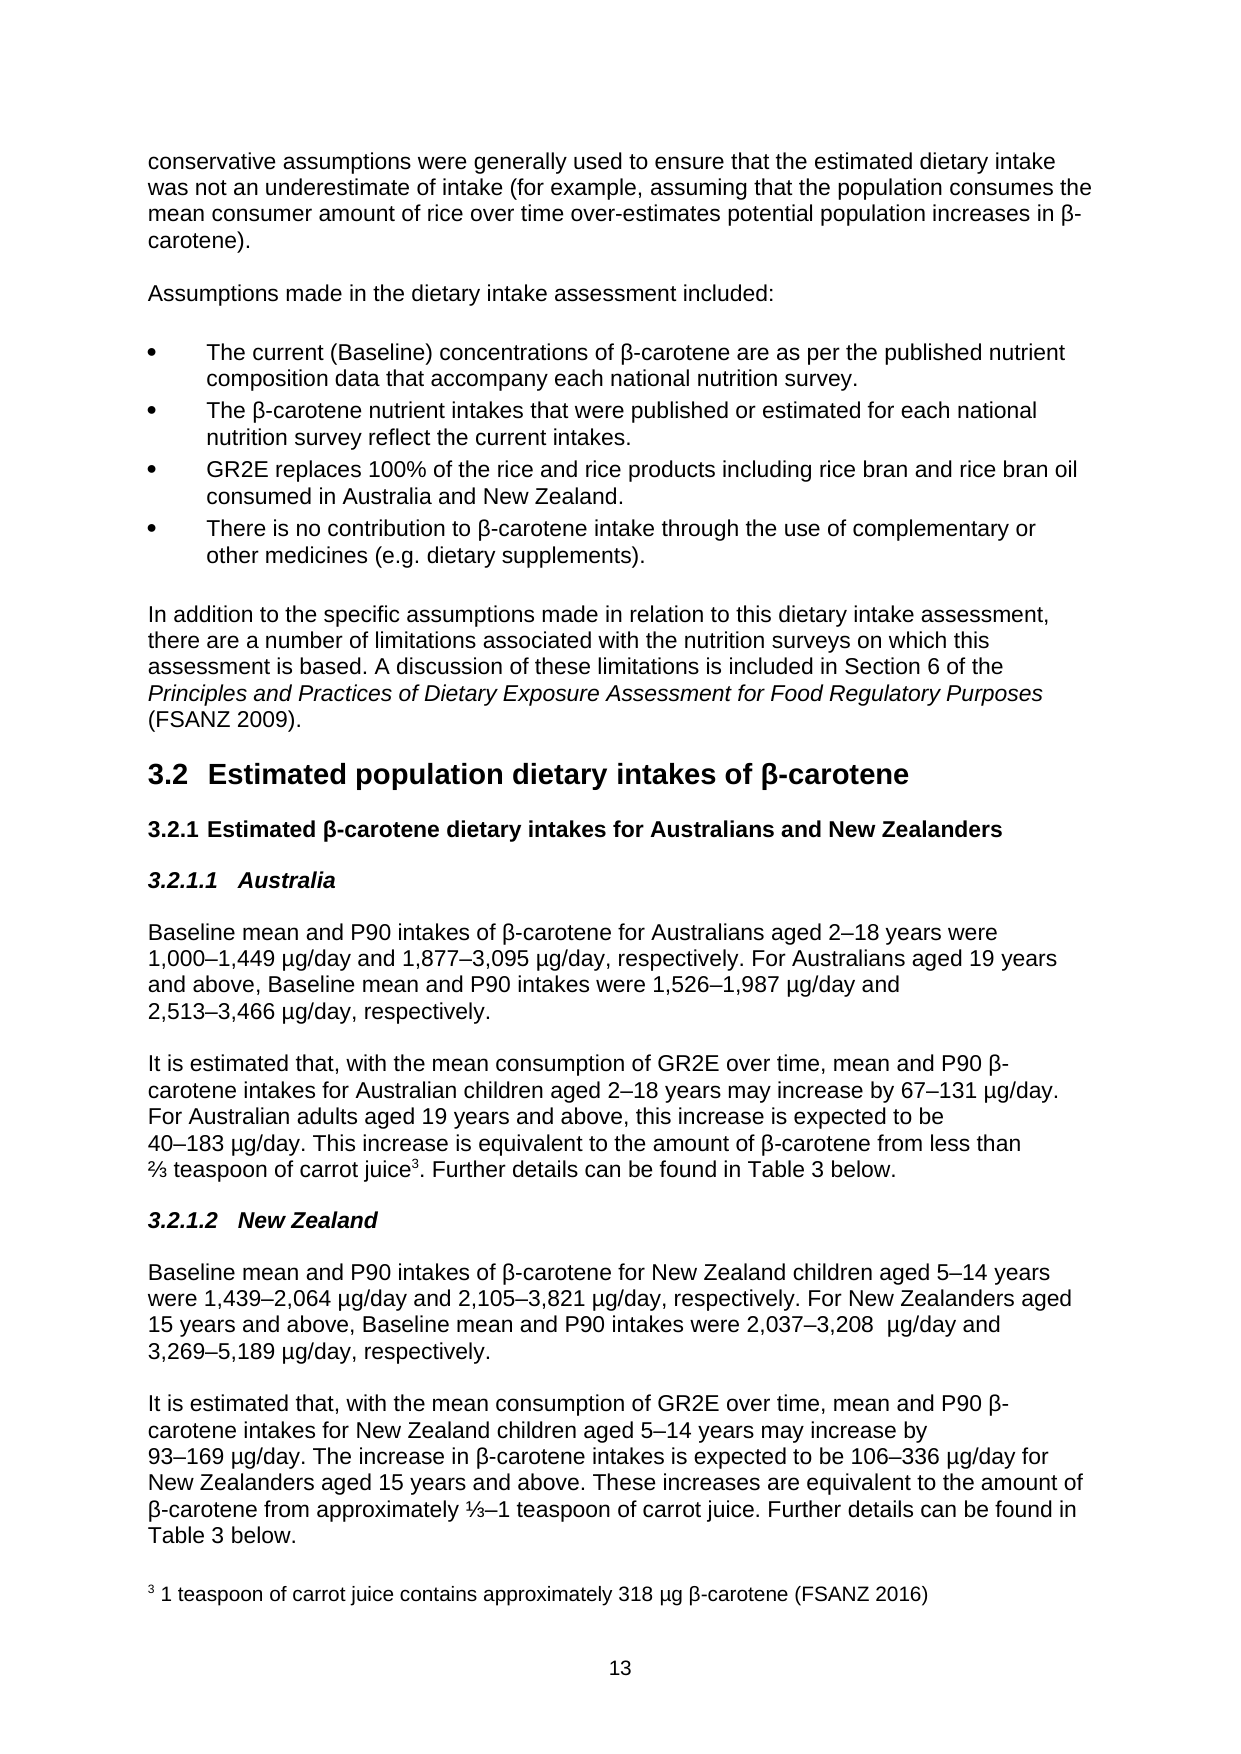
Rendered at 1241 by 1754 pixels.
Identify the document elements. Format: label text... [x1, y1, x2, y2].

text Baseline mean and P90 intakes of β-carotene for New Zealand children aged 5–14 years were 1,439–2,064 µg/day and 2,105–3,821 µg/day, respectively. For New Zealanders aged 15 years and above, Baseline mean and P90 intakes were 2,037–3,208 µg/day and 3,269–5,189 µg/day, respectively. [148, 1258, 1092, 1364]
text In addition to the specific assumptions made in relation to this dietary intake assessment, there are a number of limitations associated with the nutrition surveys on which this assessment is based. A discussion of these limitations is included in Section 6 of the Principles and Practices of Dietary Exposure Assessment for Food Regulatory Purposes (FSANZ 2009). [148, 601, 1092, 732]
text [148, 148, 1092, 253]
text The β-carotene nutrient intakes that were published or estimated for each national nutrition survey reflect the current intakes. [148, 397, 1092, 450]
subtitle Australia [148, 867, 1092, 894]
text There is no contribution to β-carotene intake through the use of complementary or other medicines (e.g. dietary supplements). [148, 515, 1092, 568]
text It is estimated that, with the mean consumption of GR2E over time, mean and P90 β-carotene intakes for Australian children aged 2–18 years may increase by 67–131 µg/day. For Australian adults aged 19 years and above, this increase is expected to be 40–183 µg/day. This increase is equivalent to the amount of β-carotene from less than ⅔ teaspoon of carrot juice. Further details can be found in Table 3 below. [148, 1050, 1092, 1182]
text Assumptions made in the dietary intake assessment included: [148, 279, 1092, 306]
subtitle Estimated population dietary intakes of β-carotene [148, 757, 1092, 791]
text It is estimated that, with the mean consumption of GR2E over time, mean and P90 β-carotene intakes for New Zealand children aged 5–14 years may increase by 93–169 µg/day. The increase in β-carotene intakes is expected to be 106–336 µg/day for New Zealanders aged 15 years and above. These increases are equivalent to the amount of β-carotene from approximately ⅓–1 teaspoon of carrot juice. Further details can be found in Table 3 below. [148, 1390, 1092, 1548]
subtitle Estimated β-carotene dietary intakes for Australians and New Zealanders [148, 816, 1092, 842]
subtitle New Zealand [148, 1207, 1092, 1233]
text Baseline mean and P90 intakes of β-carotene for Australians aged 2–18 years were 1,000–1,449 µg/day and 1,877–3,095 µg/day, respectively. For Australians aged 19 years and above, Baseline mean and P90 intakes were 1,526–1,987 µg/day and 2,513–3,466 µg/day, respectively. [148, 919, 1092, 1024]
text GR2E replaces 100% of the rice and rice products including rice bran and rice bran oil consumed in Australia and New Zealand. [148, 456, 1092, 509]
text The current (Baseline) concentrations of β-carotene are as per the published nutrient composition data that accompany each national nutrition survey. [148, 338, 1092, 391]
